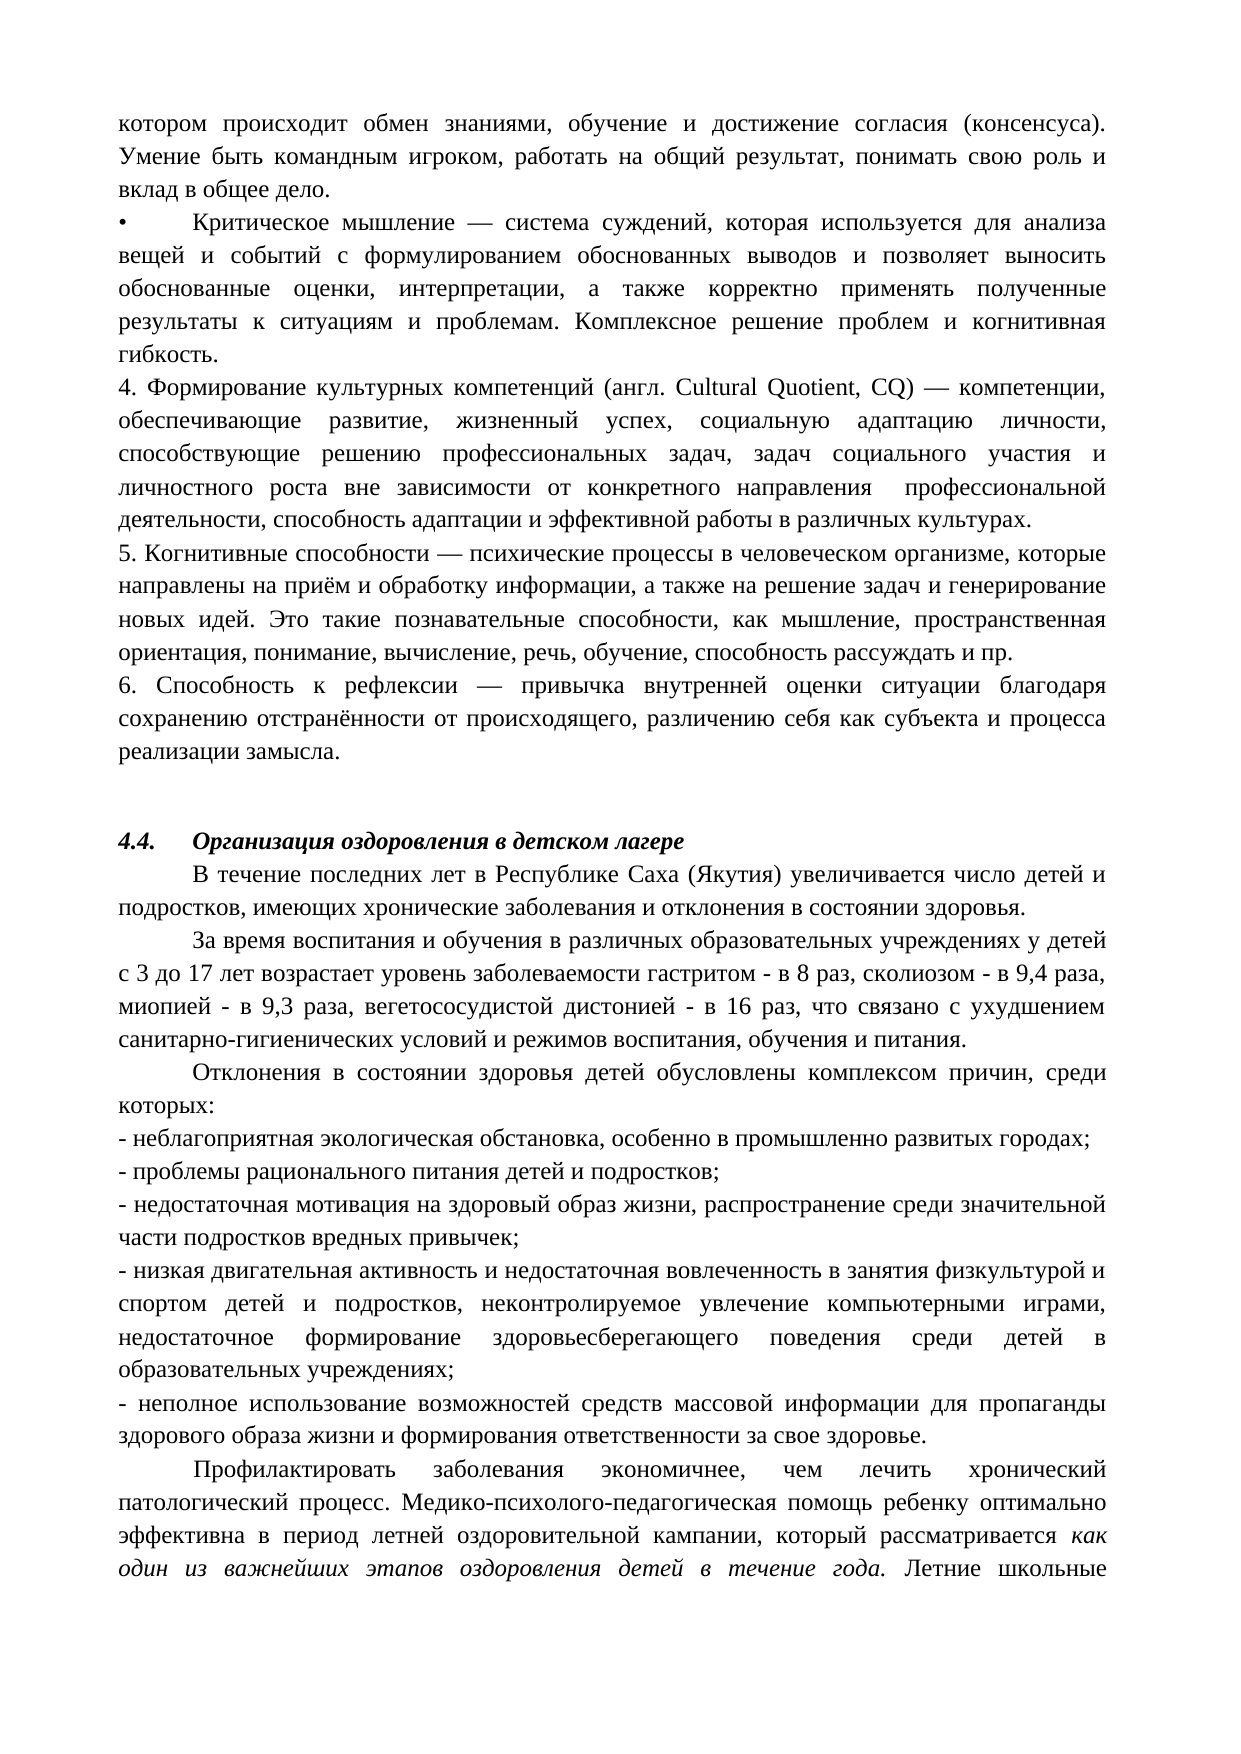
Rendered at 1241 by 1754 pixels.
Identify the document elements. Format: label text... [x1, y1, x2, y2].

text 5. Когнитивные способности — психические процессы в человеческом организме, которые направлены на приём и обработку информации, а также на решение задач и генерирование новых идей. Это такие познавательные способности, как мышление, пространственная ориентация, понимание, вычисление, речь, обучение, способность рассуждать и пр. [118, 538, 1107, 665]
text - неполное использование возможностей средств массовой информации для пропаганды здорового образа жизни и формирования ответственности за свое здоровье. [118, 1388, 1107, 1449]
text - проблемы рационального питания детей и подростков; [118, 1156, 1107, 1185]
text - неблагоприятная экологическая обстановка, особенно в промышленно развитых городах; [118, 1123, 1107, 1152]
list Организация оздоровления в детском лагере [118, 826, 1107, 855]
text - недостаточная мотивация на здоровый образ жизни, распространение среди значительной части подростков вредных привычек; [118, 1189, 1107, 1251]
text 6. Способность к рефлексии — привычка внутренней оценки ситуации благодаря сохранению отстранённости от происходящего, различению себя как субъекта и процесса реализации замысла. [118, 670, 1107, 764]
text За время воспитания и обучения в различных образовательных учреждениях у детей с 3 до 17 лет возрастает уровень заболеваемости гастритом - в 8 раз, сколиозом - в 9,4 раза, миопией - в 9,3 раза, вегетососудистой дистонией - в 16 раз, что связано с ухудшением санитарно-гигиенических условий и режимов воспитания, обучения и питания. [118, 925, 1107, 1053]
text 4. Формирование культурных компетенций (англ. Cultural Quotient, CQ) — компетенции, обеспечивающие развитие, жизненный успех, социальную адаптацию личности, способствующие решению профессиональных задач, задач социального участия и личностного роста вне зависимости от конкретного направления профессиональной деятельности, способность адаптации и эффективной работы в различных культурах. [118, 372, 1107, 533]
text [118, 1454, 1107, 1581]
text - низкая двигательная активность и недостаточная вовлеченность в занятия физкультурой и спортом детей и подростков, неконтролируемое увлечение компьютерными играми, недостаточное формирование здоровьесберегающего поведения среди детей в образовательных учреждениях; [118, 1256, 1107, 1383]
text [118, 108, 1107, 203]
list В течение последних лет в Республике Саха (Якутия) увеличивается число детей и подростков, имеющих хронические заболевания и отклонения в состоянии здоровья. [118, 859, 1107, 921]
text • Критическое мышление — система суждений, которая используется для анализа вещей и событий с формулированием обоснованных выводов и позволяет выносить обоснованные оценки, интерпретации, а также корректно применять полученные результаты к ситуациям и проблемам. Комплексное решение проблем и когнитивная гибкость. [118, 207, 1107, 368]
text Отклонения в состоянии здоровья детей обусловлены комплексом причин, среди которых: [118, 1057, 1107, 1119]
